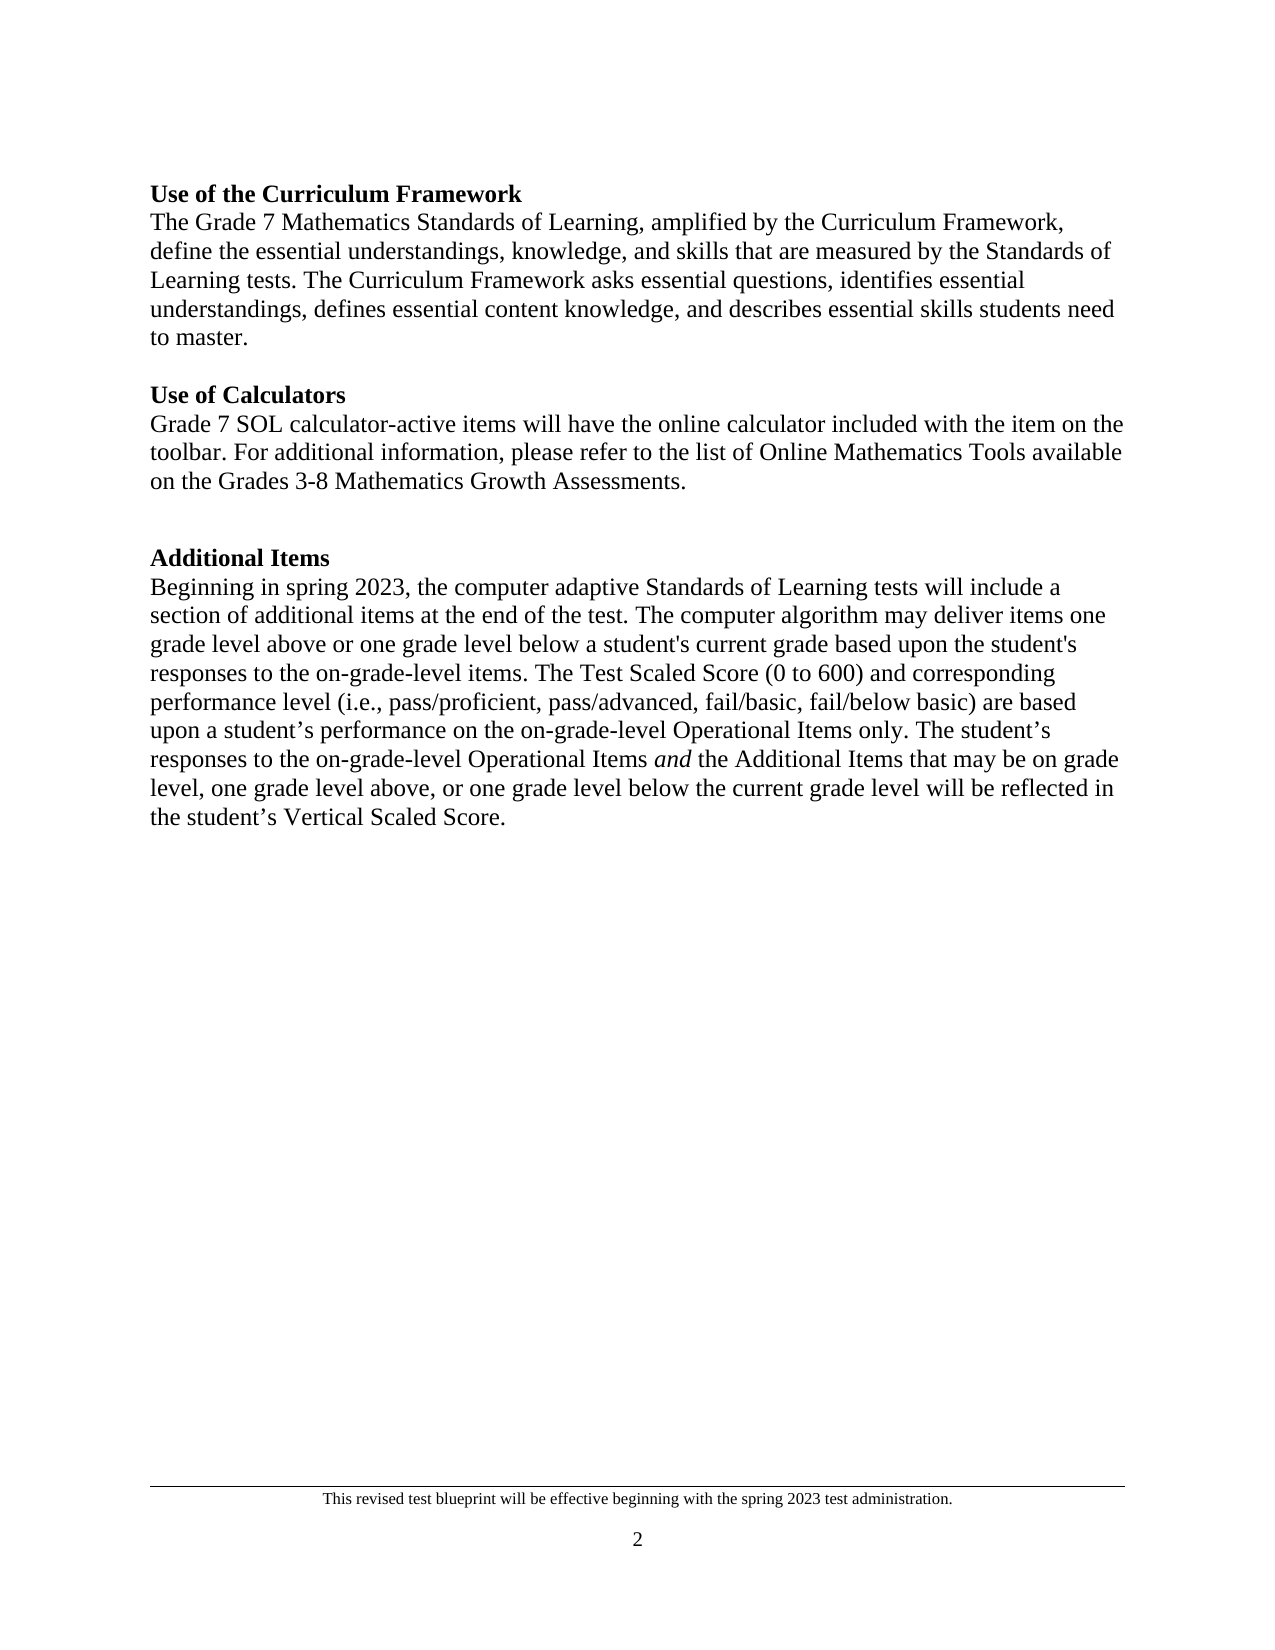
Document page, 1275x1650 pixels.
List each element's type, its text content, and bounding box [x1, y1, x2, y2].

text Grade 7 SOL calculator-active items will have the online calculator included with the item on the toolbar. For additional information, please refer to the list of Online Mathematics Tools available on the Grades 3-8 Mathematics Growth Assessments. [150, 409, 1125, 495]
text The Grade 7 Mathematics Standards of Learning, amplified by the Curriculum Framework, define the essential understandings, knowledge, and skills that are measured by the Standards of Learning tests. The Curriculum Framework asks essential questions, identifies essential understandings, defines essential content knowledge, and describes essential skills students need to master. [150, 207, 1125, 351]
subtitle Use of the Curriculum Framework [150, 179, 1125, 207]
text Beginning in spring 2023, the computer adaptive Standards of Learning tests will include a section of additional items at the end of the test. The computer algorithm may deliver items one grade level above or one grade level below a student's current grade based upon the student's responses to the on-grade-level items. The Test Scaled Score (0 to 600) and corresponding performance level (i.e., pass/proficient, pass/advanced, fail/basic, fail/below basic) are based upon a student’s performance on the on-grade-level Operational Items only. The student’s responses to the on-grade-level Operational Items and the Additional Items that may be on grade level, one grade level above, or one grade level below the current grade level will be reflected in the student’s Vertical Scaled Score. [150, 572, 1125, 831]
subtitle Additional Items [150, 543, 1125, 572]
subtitle Use of Calculators [150, 380, 1125, 409]
